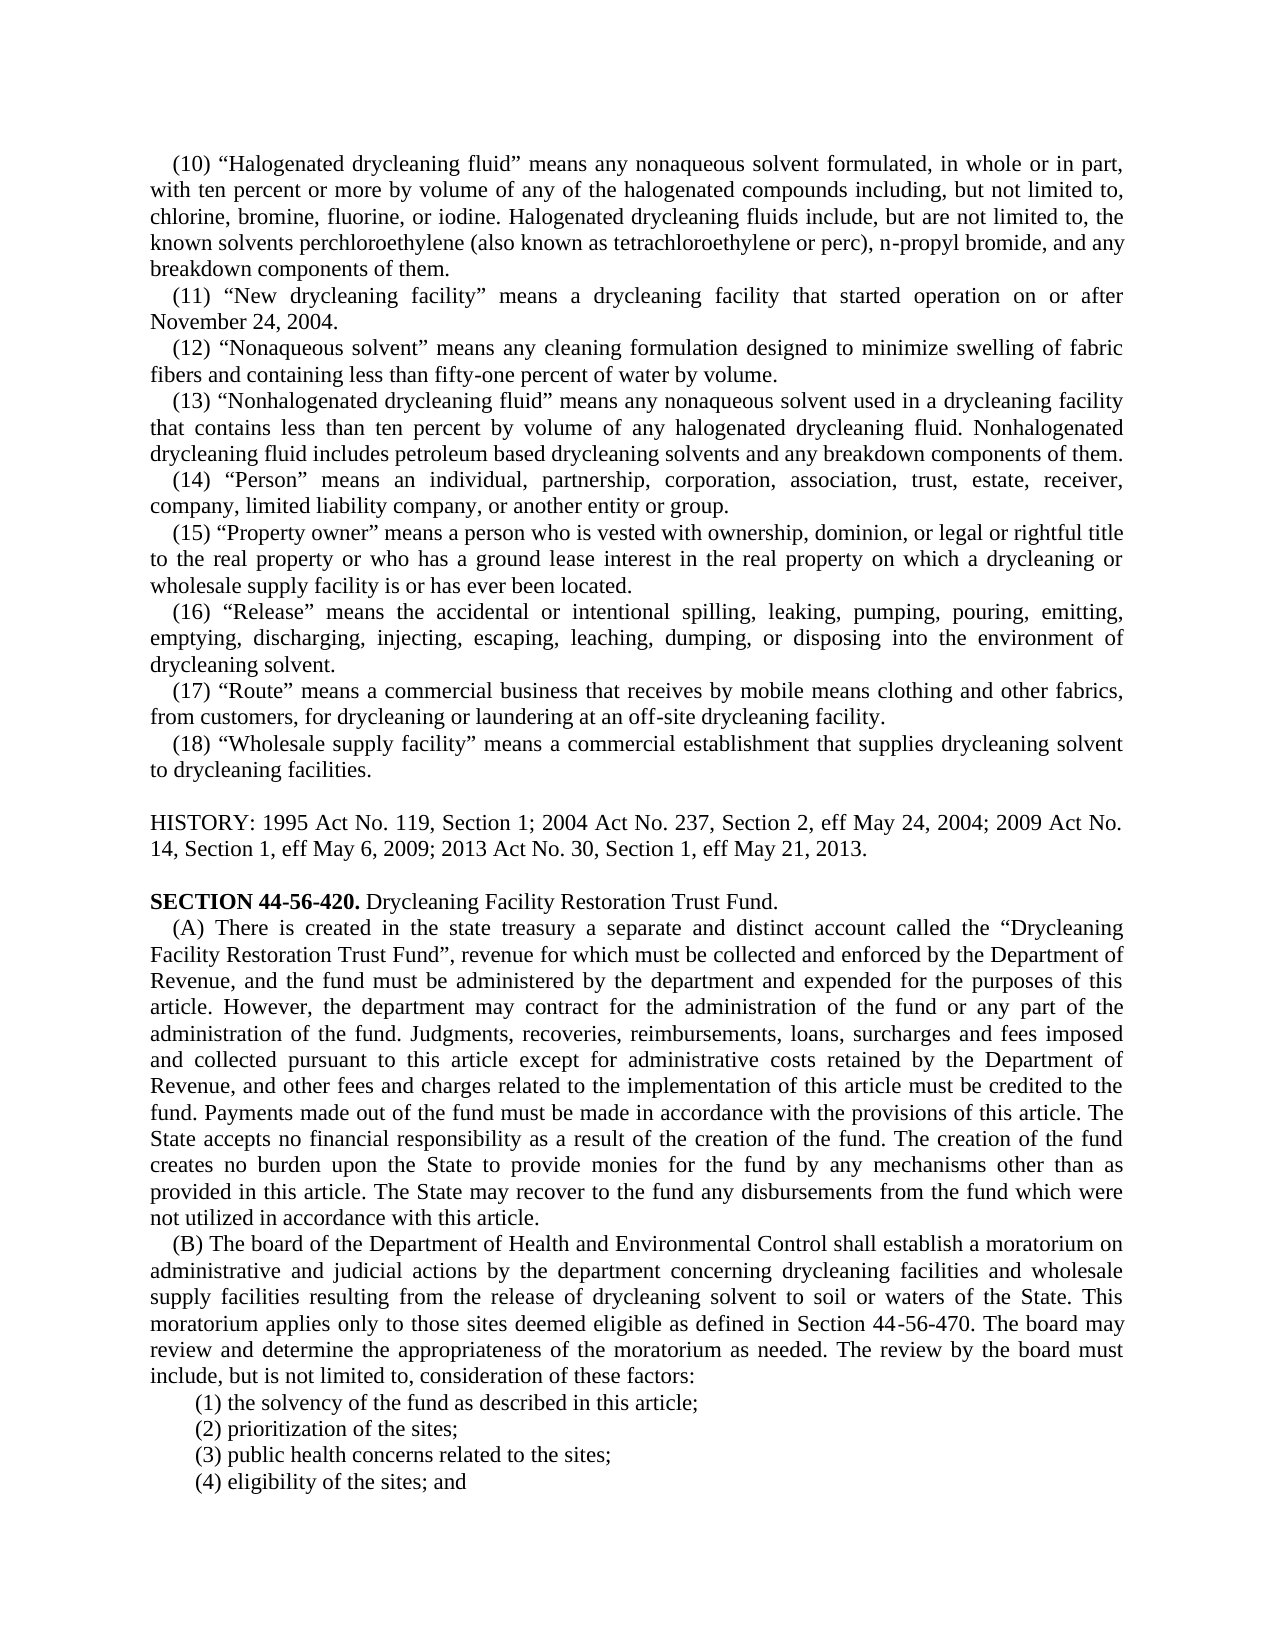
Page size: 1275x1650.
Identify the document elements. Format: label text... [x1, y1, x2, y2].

text (13) “Nonhalogenated drycleaning fluid” means any nonaqueous solvent used in a drycleaning facility that contains less than ten percent by volume of any halogenated drycleaning fluid. Nonhalogenated drycleaning fluid includes petroleum based drycleaning solvents and any breakdown components of them. [150, 387, 1125, 466]
text SECTION 44-56-420. Drycleaning Facility Restoration Trust Fund. [150, 888, 1125, 914]
text (18) “Wholesale supply facility” means a commercial establishment that supplies drycleaning solvent to drycleaning facilities. [150, 730, 1125, 782]
text (B) The board of the Department of Health and Environmental Control shall establish a moratorium on administrative and judicial actions by the department concerning drycleaning facilities and wholesale supply facilities resulting from the release of drycleaning solvent to soil or waters of the State. This moratorium applies only to those sites deemed eligible as defined in Section 44-56-470. The board may review and determine the appropriateness of the moratorium as needed. The review by the board must include, but is not limited to, consideration of these factors: [150, 1231, 1125, 1389]
text (16) “Release” means the accidental or intentional spilling, leaking, pumping, pouring, emitting, emptying, discharging, injecting, escaping, leaching, dumping, or disposing into the environment of drycleaning solvent. [150, 598, 1125, 677]
text HISTORY: 1995 Act No. 119, Section 1; 2004 Act No. 237, Section 2, eff May 24, 2004; 2009 Act No. 14, Section 1, eff May 6, 2009; 2013 Act No. 30, Section 1, eff May 21, 2013. [150, 809, 1125, 862]
text (1) the solvency of the fund as described in this article; [150, 1389, 1125, 1415]
text (2) prioritization of the sites; [150, 1415, 1125, 1441]
text (4) eligibility of the sites; and [150, 1468, 1125, 1494]
text (A) There is created in the state treasury a separate and distinct account called the “Drycleaning Facility Restoration Trust Fund”, revenue for which must be collected and enforced by the Department of Revenue, and the fund must be administered by the department and expended for the purposes of this article. However, the department may contract for the administration of the fund or any part of the administration of the fund. Judgments, recoveries, reimbursements, loans, surcharges and fees imposed and collected pursuant to this article except for administrative costs retained by the Department of Revenue, and other fees and charges related to the implementation of this article must be credited to the fund. Payments made out of the fund must be made in accordance with the provisions of this article. The State accepts no financial responsibility as a result of the creation of the fund. The creation of the fund creates no burden upon the State to provide monies for the fund by any mechanisms other than as provided in this article. The State may recover to the fund any disbursements from the fund which were not utilized in accordance with this article. [150, 914, 1125, 1231]
text (17) “Route” means a commercial business that receives by mobile means clothing and other fabrics, from customers, for drycleaning or laundering at an off-site drycleaning facility. [150, 677, 1125, 730]
text (12) “Nonaqueous solvent” means any cleaning formulation designed to minimize swelling of fabric fibers and containing less than fifty-one percent of water by volume. [150, 334, 1125, 387]
text (14) “Person” means an individual, partnership, corporation, association, trust, estate, receiver, company, limited liability company, or another entity or group. [150, 466, 1125, 519]
text (10) “Halogenated drycleaning fluid” means any nonaqueous solvent formulated, in whole or in part, with ten percent or more by volume of any of the halogenated compounds including, but not limited to, chlorine, bromine, fluorine, or iodine. Halogenated drycleaning fluids include, but are not limited to, the known solvents perchloroethylene (also known as tetrachloroethylene or perc), n-propyl bromide, and any breakdown components of them. [150, 150, 1125, 282]
text (15) “Property owner” means a person who is vested with ownership, dominion, or legal or rightful title to the real property or who has a ground lease interest in the real property on which a drycleaning or wholesale supply facility is or has ever been located. [150, 519, 1125, 598]
text (11) “New drycleaning facility” means a drycleaning facility that started operation on or after November 24, 2004. [150, 282, 1125, 334]
text (3) public health concerns related to the sites; [150, 1441, 1125, 1468]
